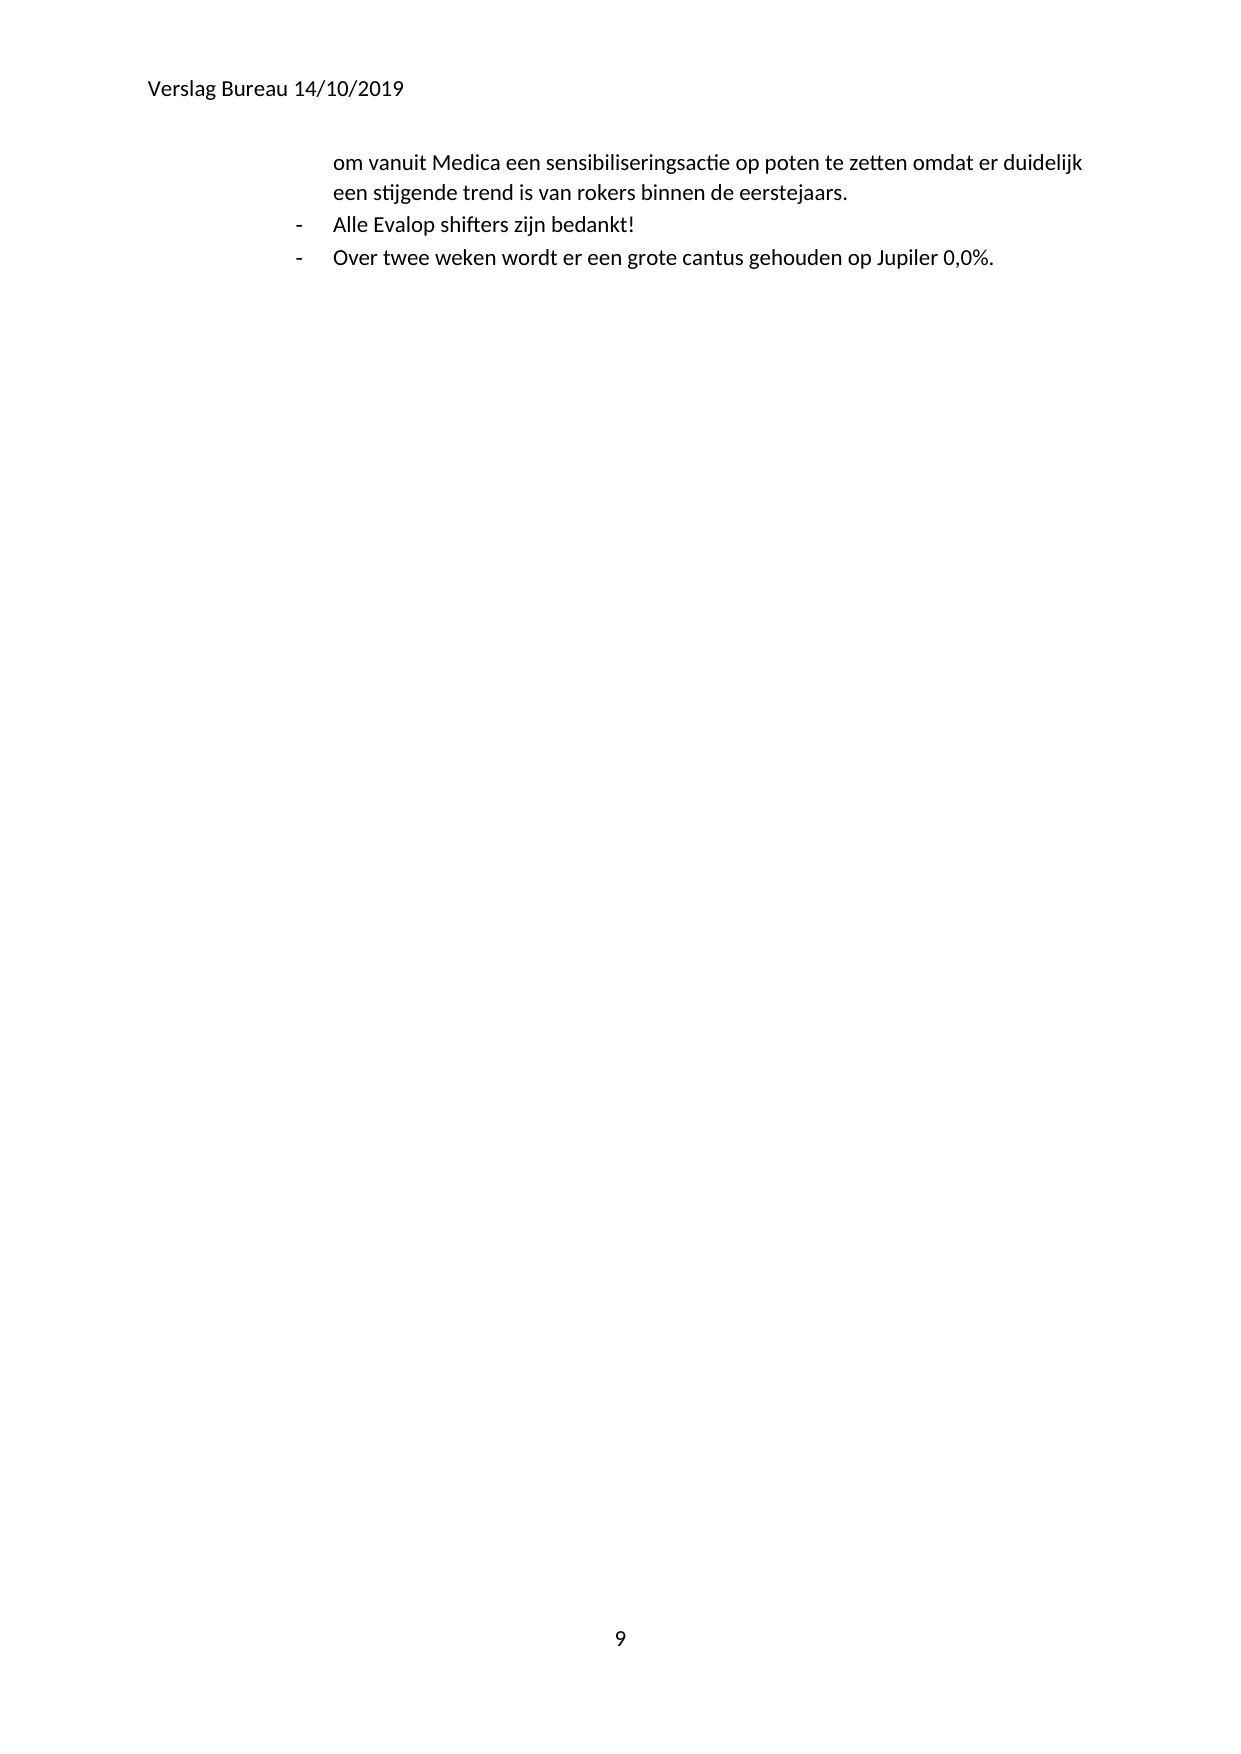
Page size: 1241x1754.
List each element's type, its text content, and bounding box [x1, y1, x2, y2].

list Over twee weken wordt er een grote cantus gehouden op Jupiler 0,0%. [295, 241, 1093, 272]
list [333, 148, 1093, 206]
list Alle Evalop shifters zijn bedankt! [295, 208, 1093, 239]
